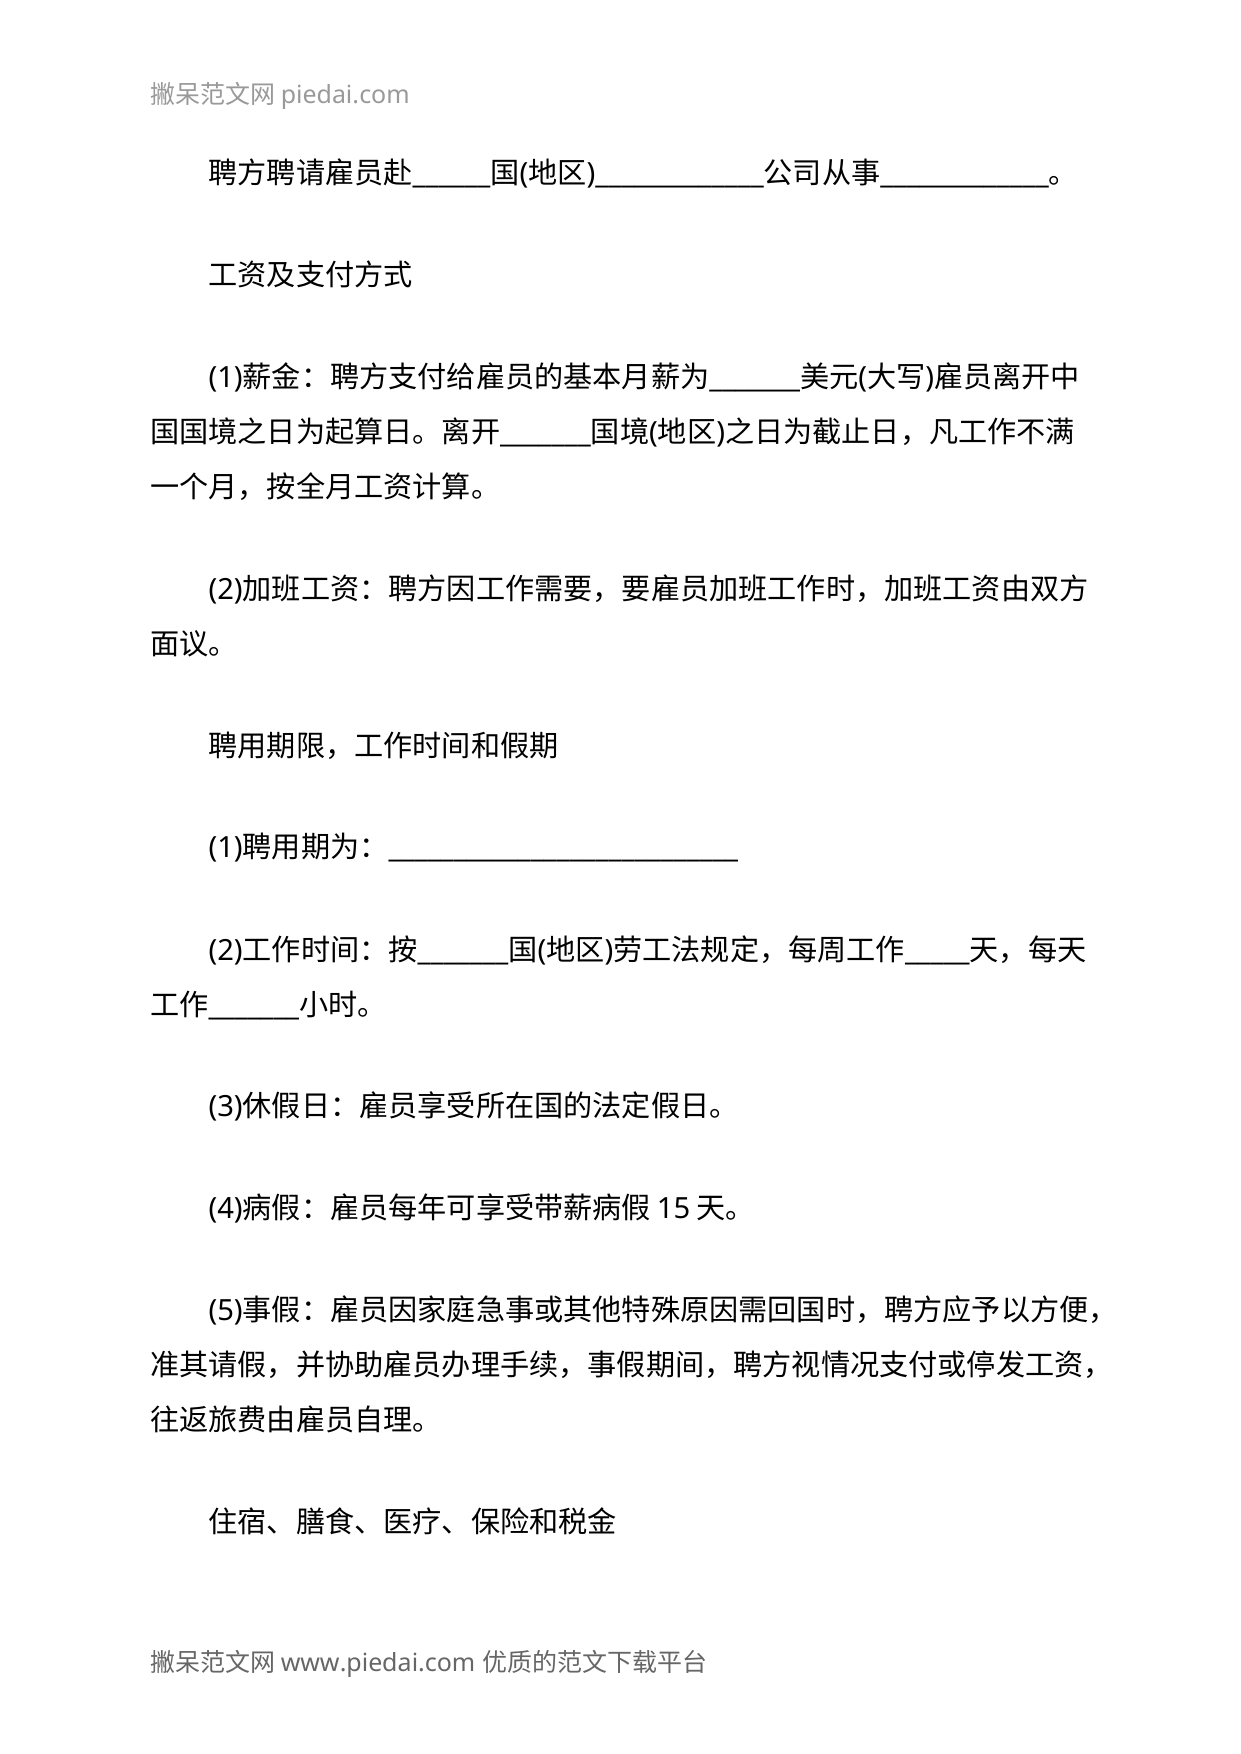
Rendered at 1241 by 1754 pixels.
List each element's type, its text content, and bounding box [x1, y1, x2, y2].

text (2)工作时间：按_______国(地区)劳工法规定，每周工作_____天，每天工作_______小时。 [150, 926, 1090, 1023]
text (1)聘用期为：___________________________ [150, 824, 1090, 866]
text (3)休假日：雇员享受所在国的法定假日。 [150, 1083, 1090, 1125]
text 聘方聘请雇员赴______国(地区)_____________公司从事_____________。 [150, 150, 1090, 192]
text (4)病假：雇员每年可享受带薪病假15天。 [150, 1185, 1090, 1227]
text (5)事假：雇员因家庭急事或其他特殊原因需回国时，聘方应予以方便，准其请假，并协助雇员办理手续，事假期间，聘方视情况支付或停发工资，往返旅费由雇员自理。 [150, 1287, 1090, 1439]
text 住宿、膳食、医疗、保险和税金 [150, 1499, 1090, 1541]
text 聘用期限，工作时间和假期 [150, 722, 1090, 764]
text (2)加班工资：聘方因工作需要，要雇员加班工作时，加班工资由双方面议。 [150, 566, 1090, 663]
text 工资及支付方式 [150, 252, 1090, 294]
text (1)薪金：聘方支付给雇员的基本月薪为_______美元(大写)雇员离开中国国境之日为起算日。离开_______国境(地区)之日为截止日，凡工作不满一个月，按全月工资计算。 [150, 354, 1090, 506]
